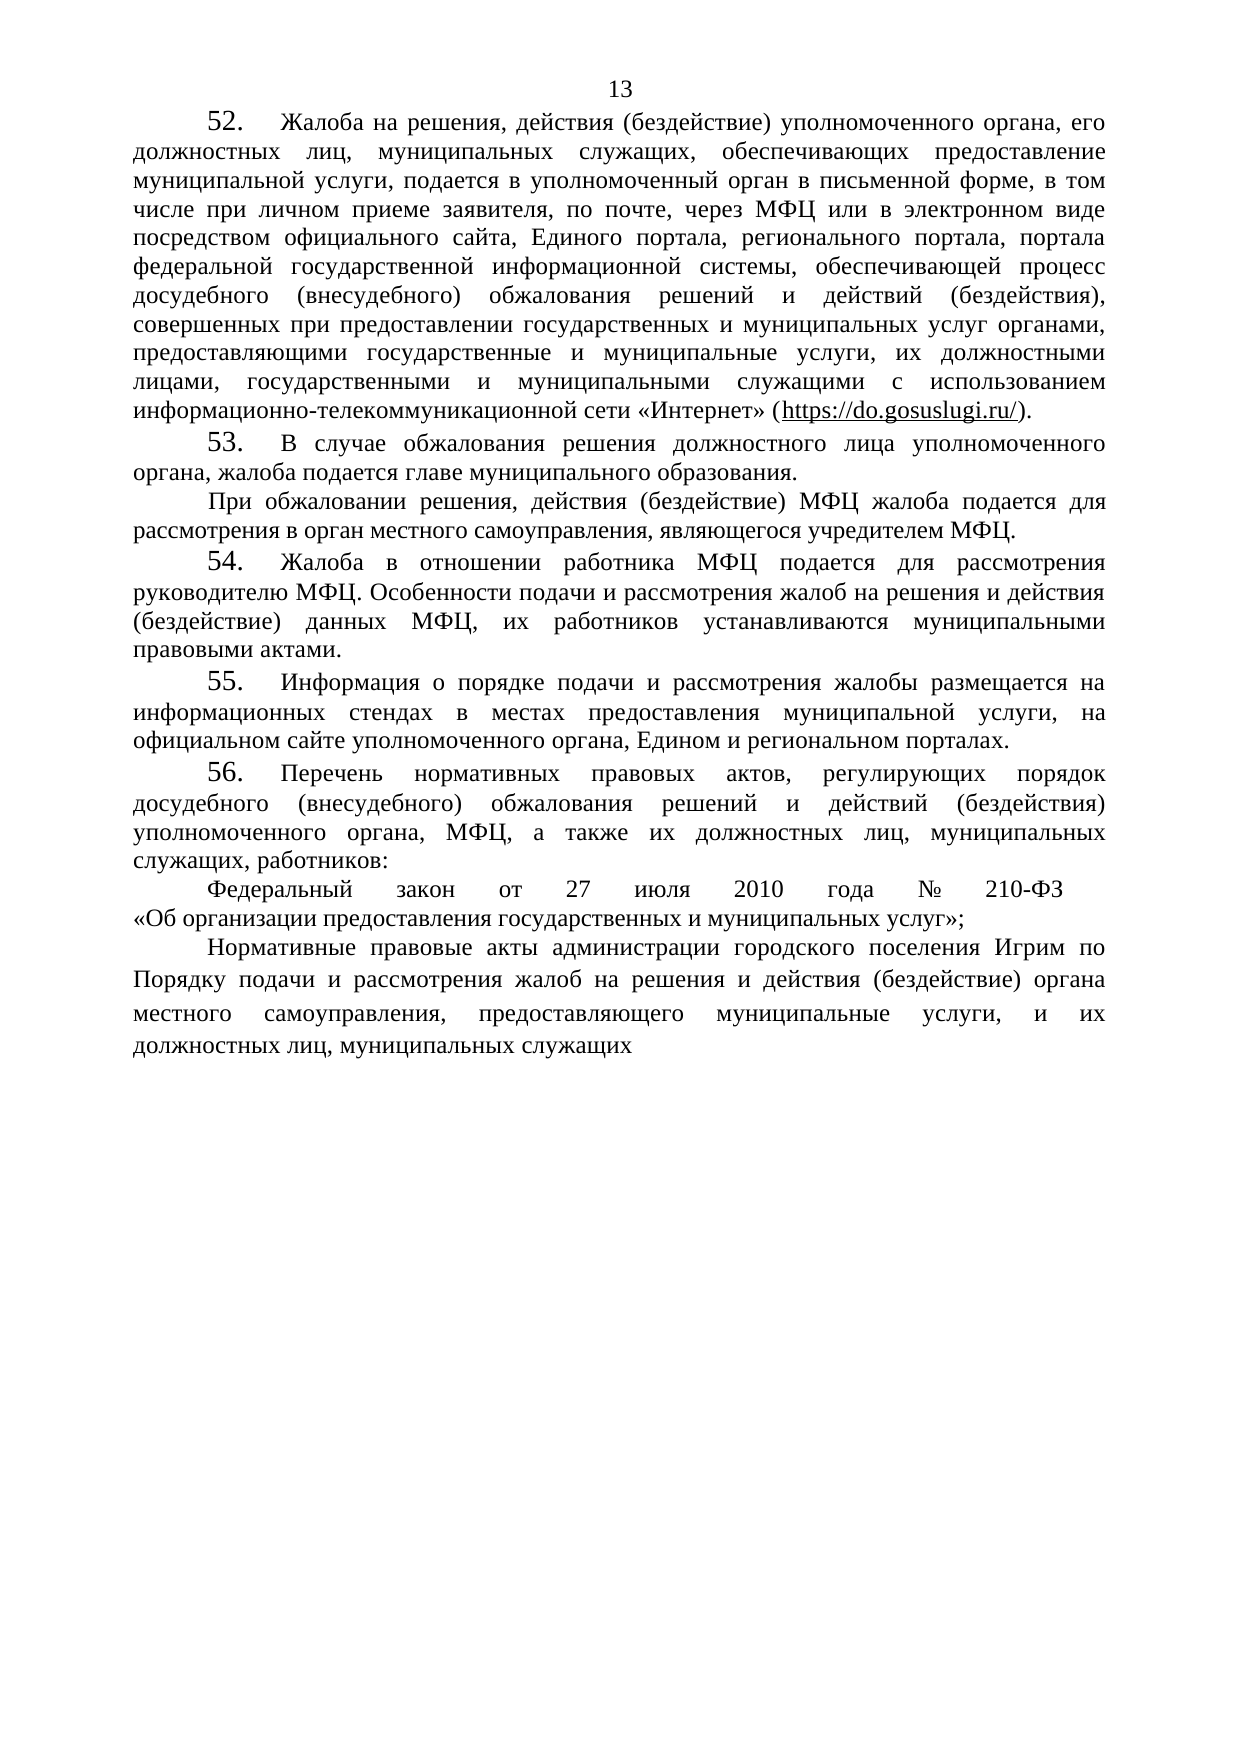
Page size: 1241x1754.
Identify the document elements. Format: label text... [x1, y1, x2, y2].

list Жалоба в отношении работника МФЦ подается для рассмотрения руководителю МФЦ. Особенности подачи и рассмотрения жалоб на решения и действия (бездействие) данных МФЦ, их работников устанавливаются муниципальными правовыми актами. [133, 543, 1107, 663]
list В случае обжалования решения должностного лица уполномоченного органа, жалоба подается главе муниципального образования. [133, 424, 1107, 486]
text Федеральный закон от 27 июля 2010 года № 210-ФЗ «Об организации предоставления государственных и муниципальных услуг»; [133, 874, 1107, 932]
list Информация о порядке подачи и рассмотрения жалобы размещается на информационных стендах в местах предоставления муниципальной услуги, на официальном сайте уполномоченного органа, Едином и региональном порталах. [133, 663, 1107, 754]
list Жалоба на решения, действия (бездействие) уполномоченного органа, его должностных лиц, муниципальных служащих, обеспечивающих предоставление муниципальной услуги, подается в уполномоченный орган в письменной форме, в том числе при личном приеме заявителя, по почте, через МФЦ или в электронном виде посредством официального сайта, Единого портала, регионального портала, портала федеральной государственной информационной системы, обеспечивающей процесс досудебного (внесудебного) обжалования решений и действий (бездействия), совершенных при предоставлении государственных и муниципальных услуг органами, предоставляющими государственные и муниципальные услуги, их должностными лицами, государственными и муниципальными служащими с использованием информационно-телекоммуникационной сети «Интернет» (https://do.gosuslugi.ru/). [133, 103, 1107, 424]
text При обжаловании решения, действия (бездействие) МФЦ жалоба подается для рассмотрения в орган местного самоуправления, являющегося учредителем МФЦ. [133, 486, 1107, 543]
list Перечень нормативных правовых актов, регулирующих порядок досудебного (внесудебного) обжалования решений и действий (бездействия) уполномоченного органа, МФЦ, а также их должностных лиц, муниципальных служащих, работников: [133, 754, 1107, 874]
text Нормативные правовые акты администрации городского поселения Игрим по Порядку подачи и рассмотрения жалоб на решения и действия (бездействие) органа местного самоуправления, предоставляющего муниципальные услуги, и их должностных лиц, муниципальных служащих [133, 932, 1107, 1059]
